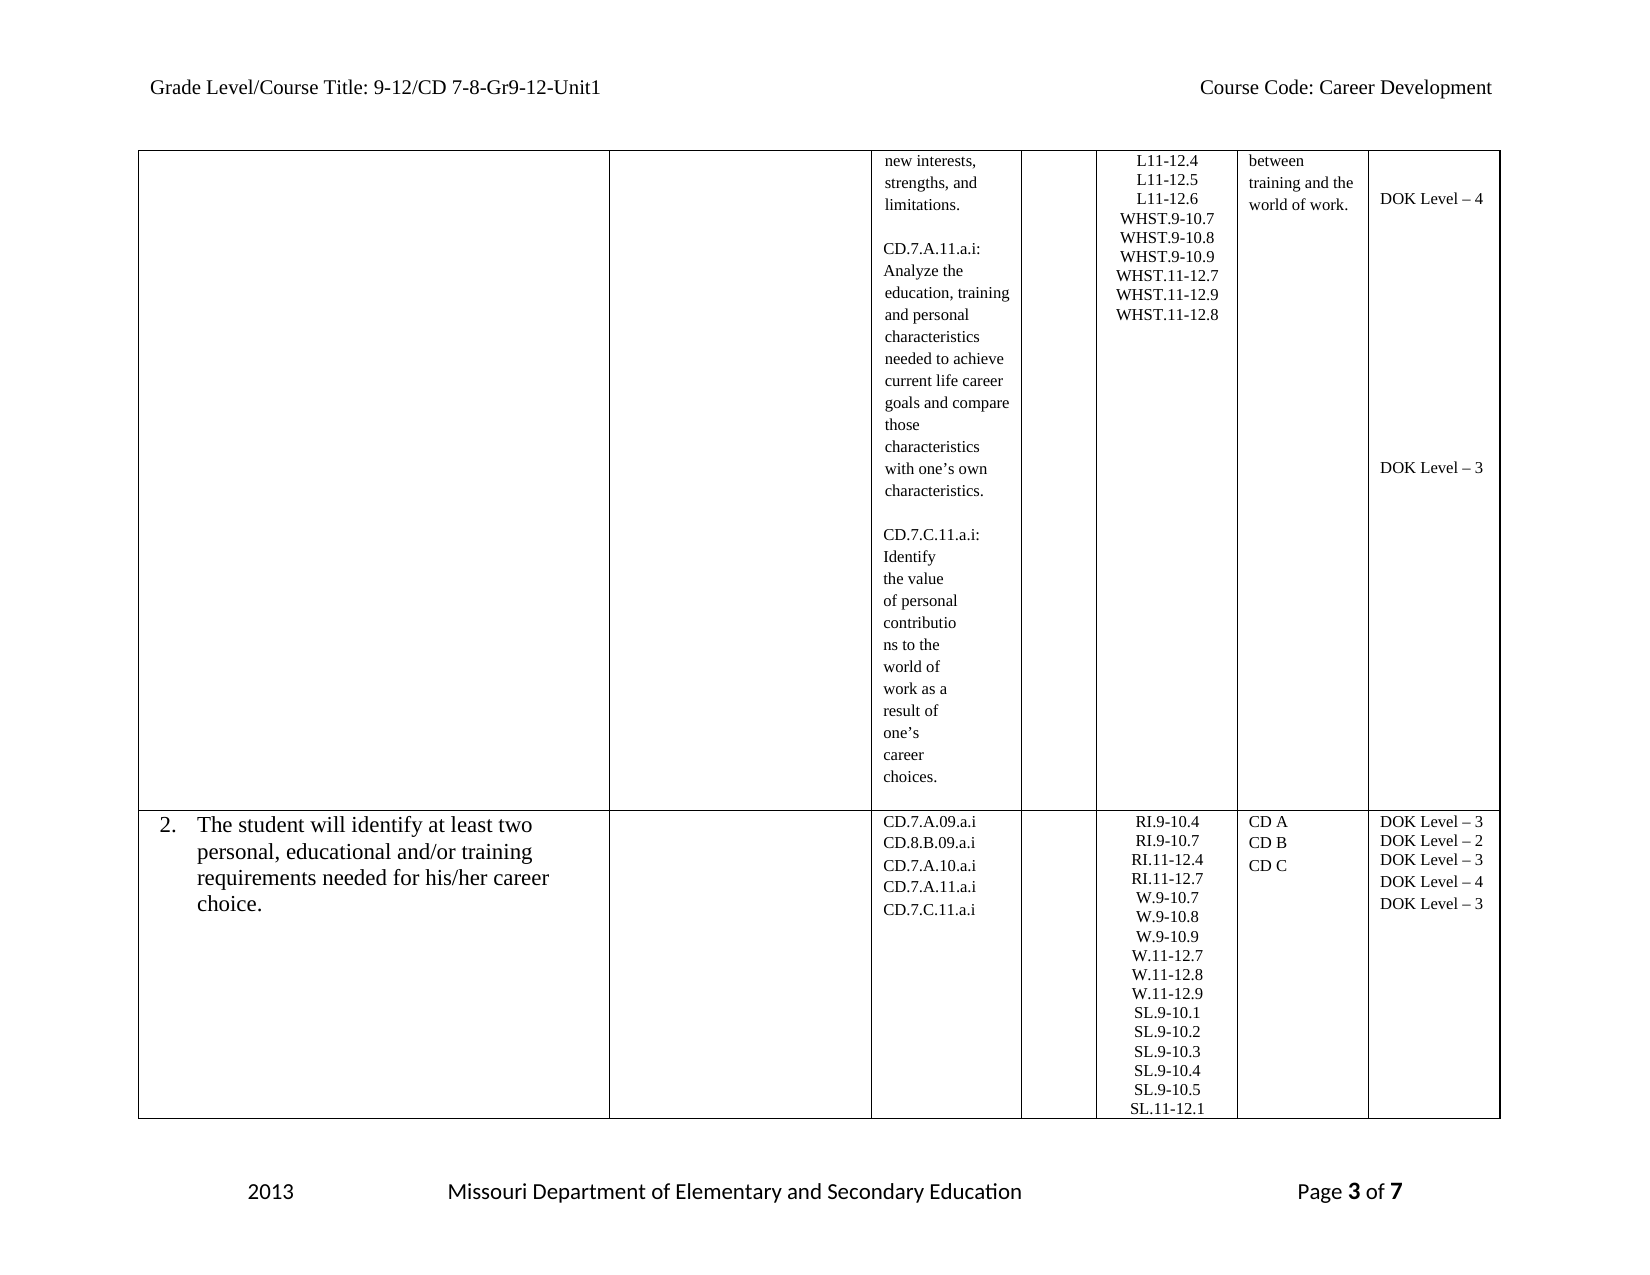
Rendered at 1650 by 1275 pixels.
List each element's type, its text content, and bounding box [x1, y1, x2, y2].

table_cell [139, 811, 609, 1118]
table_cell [1097, 811, 1237, 1118]
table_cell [872, 811, 1021, 1118]
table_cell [139, 151, 609, 810]
table_cell [1022, 811, 1096, 1118]
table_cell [872, 151, 1021, 810]
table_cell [1369, 151, 1499, 810]
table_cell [1097, 151, 1237, 810]
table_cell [1369, 811, 1499, 1118]
table_cell [610, 151, 871, 810]
table_cell [1022, 151, 1096, 810]
table_cell CD A CD B CD C [1238, 811, 1368, 1118]
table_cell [1238, 151, 1368, 810]
table_cell [610, 811, 871, 1118]
